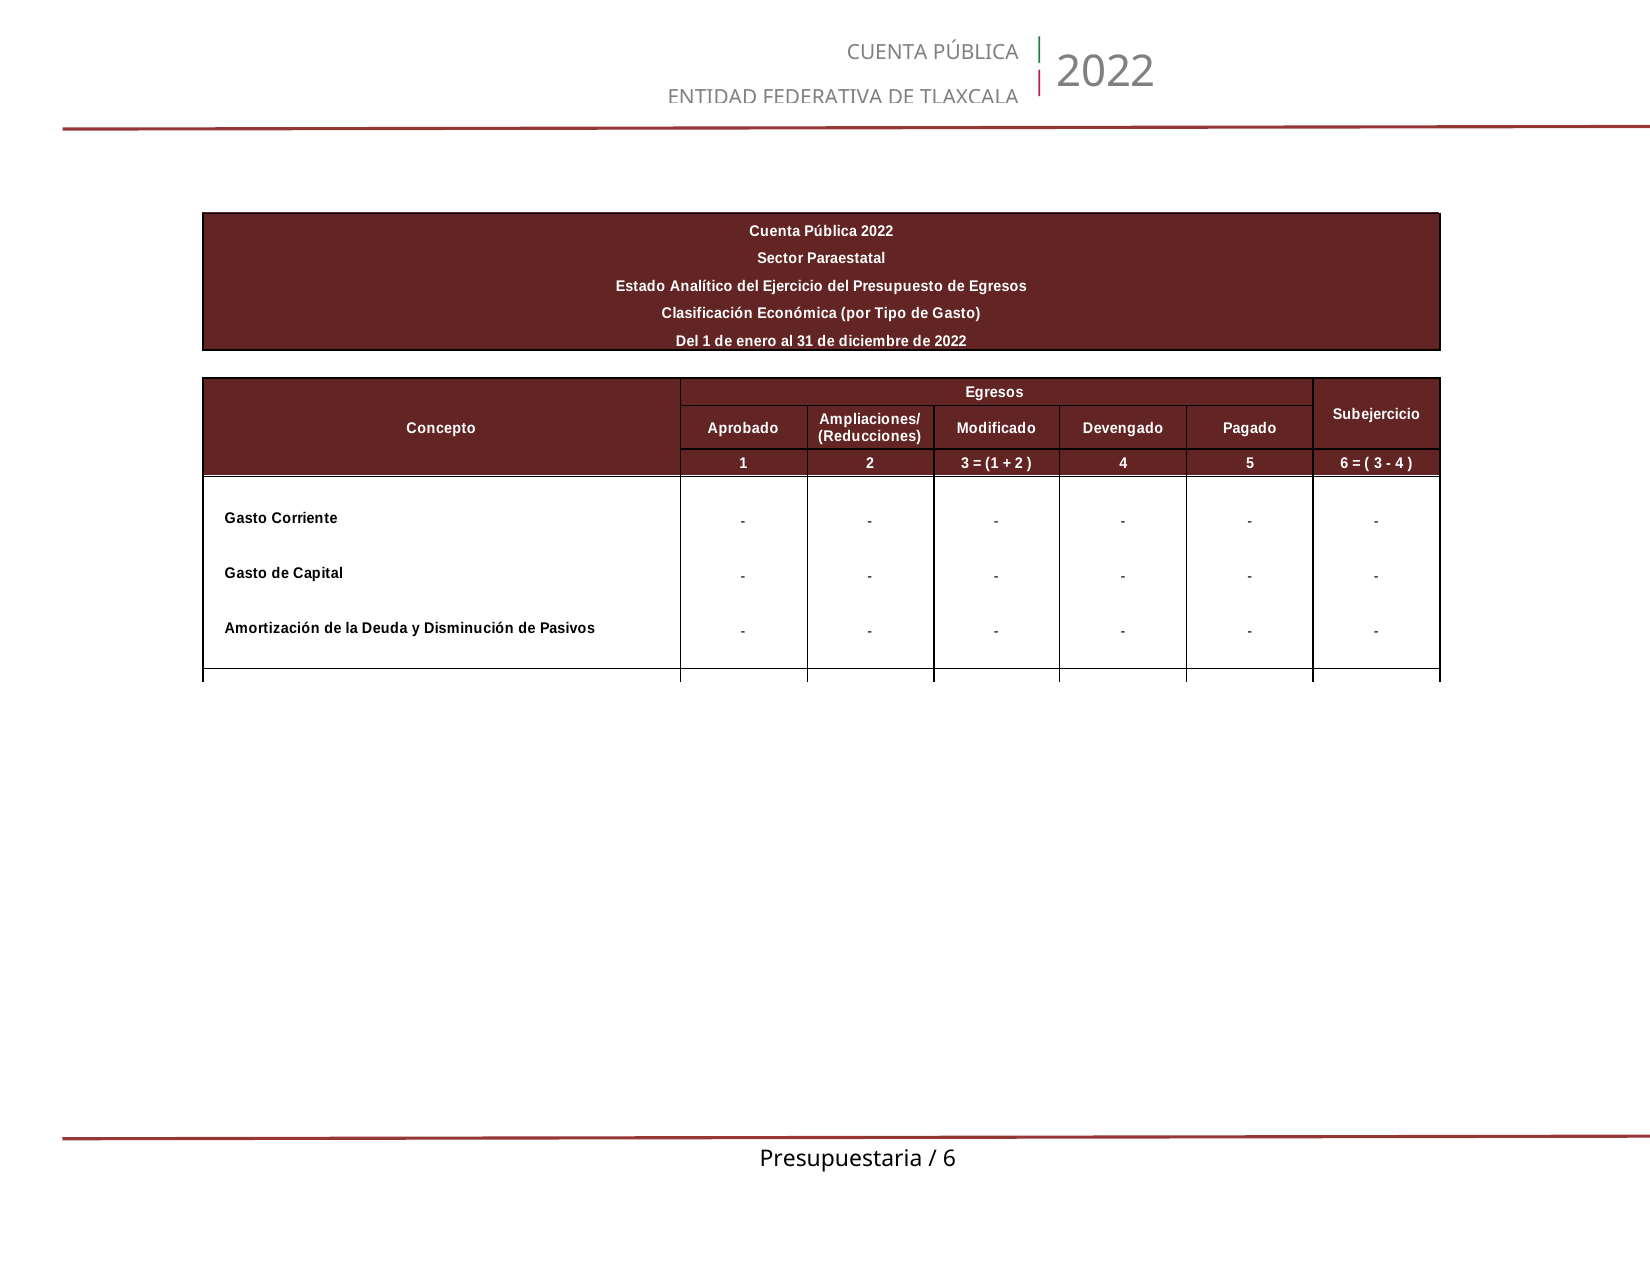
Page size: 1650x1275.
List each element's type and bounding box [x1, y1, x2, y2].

picture [1033, 28, 1050, 100]
